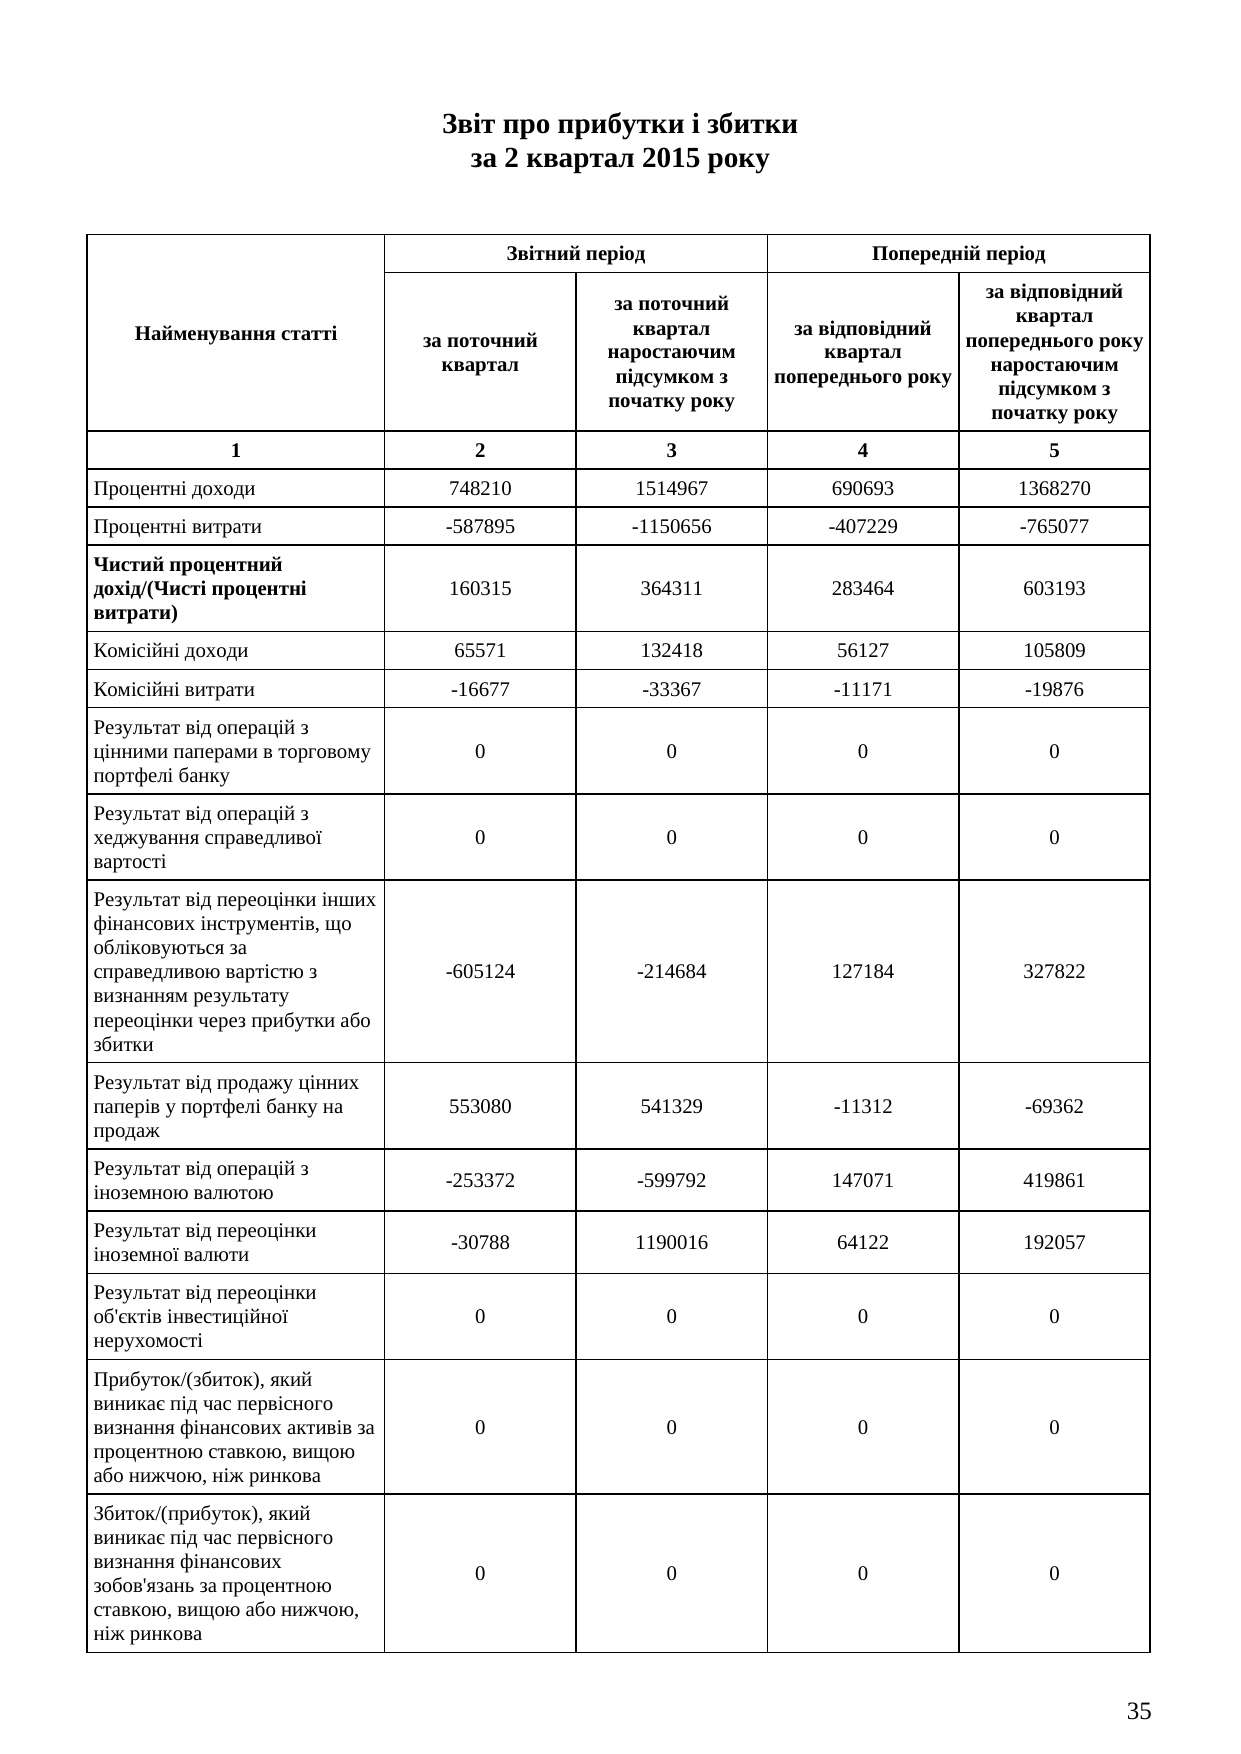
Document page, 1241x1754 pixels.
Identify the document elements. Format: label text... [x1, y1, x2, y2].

table_cell 327822 [960, 881, 1149, 1062]
table_cell 0 [768, 708, 958, 793]
table_cell Комісійні доходи [88, 632, 384, 669]
table_cell Процентні доходи [88, 470, 384, 506]
table_cell 0 [960, 1274, 1149, 1359]
table_cell 0 [577, 1274, 767, 1359]
table_cell -69362 [960, 1063, 1149, 1148]
table_cell 0 [577, 795, 767, 879]
table_cell 553080 [385, 1063, 575, 1148]
table_cell 65571 [385, 632, 575, 669]
table_cell 1368270 [960, 470, 1149, 506]
table_cell -765077 [960, 508, 1149, 544]
table_header Звітний період [385, 235, 767, 272]
table_cell 3 [577, 432, 767, 468]
table_cell -605124 [385, 881, 575, 1062]
table_cell 0 [385, 1495, 575, 1652]
table_cell Результат від переоцінки іноземної валюти [88, 1212, 384, 1272]
table_cell 1 [88, 432, 384, 468]
table_cell 364311 [577, 546, 767, 631]
table_cell за поточний квартал [385, 273, 575, 430]
table_cell 5 [960, 432, 1149, 468]
table_cell -16677 [385, 670, 575, 707]
table_cell 147071 [768, 1150, 958, 1210]
table_cell Чистий процентний дохід/(Чисті процентні витрати) [88, 546, 384, 631]
table_cell 0 [577, 1360, 767, 1493]
table_cell 4 [768, 432, 958, 468]
table_cell 283464 [768, 546, 958, 631]
table_cell 0 [768, 795, 958, 879]
table_cell Результат від операцій з хеджування справедливої вартості [88, 795, 384, 879]
table_cell 0 [960, 1360, 1149, 1493]
table_cell 0 [960, 708, 1149, 793]
table_cell за відповідний квартал попереднього року наростаючим підсумком з початку року [960, 273, 1149, 430]
table_cell -11312 [768, 1063, 958, 1148]
table_cell за поточний квартал наростаючим підсумком з початку року [577, 273, 767, 430]
table_cell за відповідний квартал попереднього року [768, 273, 958, 430]
table_cell 690693 [768, 470, 958, 506]
table_cell Результат від переоцінки об'єктів інвестиційної нерухомості [88, 1274, 384, 1359]
table_cell 541329 [577, 1063, 767, 1148]
table_cell 56127 [768, 632, 958, 669]
table_cell Прибуток/(збиток), який виникає під час первісного визнання фінансових активів за процентною ставкою, вищою або нижчою, ніж ринкова [88, 1360, 384, 1493]
table_cell -407229 [768, 508, 958, 544]
table_cell -19876 [960, 670, 1149, 707]
table_cell -214684 [577, 881, 767, 1062]
table_cell 0 [385, 795, 575, 879]
table_cell -587895 [385, 508, 575, 544]
table_cell 748210 [385, 470, 575, 506]
table_cell 105809 [960, 632, 1149, 669]
table_cell 603193 [960, 546, 1149, 631]
table_cell Процентні витрати [88, 508, 384, 544]
table_cell 0 [385, 1274, 575, 1359]
table_cell -33367 [577, 670, 767, 707]
table_cell 160315 [385, 546, 575, 631]
table_cell -599792 [577, 1150, 767, 1210]
table_cell -30788 [385, 1212, 575, 1272]
table_cell 0 [577, 1495, 767, 1652]
table_cell Результат від переоцінки інших фінансових інструментів, що обліковуються за справедливою вартістю з визнанням результату переоцінки через прибутки або збитки [88, 881, 384, 1062]
table_cell 1190016 [577, 1212, 767, 1272]
table_cell 132418 [577, 632, 767, 669]
table_cell 0 [960, 1495, 1149, 1652]
table_header Попередній період [768, 235, 1149, 272]
table_cell 0 [768, 1360, 958, 1493]
table_header Найменування статті [88, 235, 384, 430]
subtitle Звіт про прибутки і збитки за 2 квартал 2015 року [89, 106, 1152, 173]
table_cell -1150656 [577, 508, 767, 544]
table_cell 1514967 [577, 470, 767, 506]
table_cell 419861 [960, 1150, 1149, 1210]
table_cell 0 [385, 708, 575, 793]
table_cell 127184 [768, 881, 958, 1062]
table_cell 2 [385, 432, 575, 468]
table_cell 64122 [768, 1212, 958, 1272]
table_cell 0 [768, 1495, 958, 1652]
table_cell -253372 [385, 1150, 575, 1210]
table_cell Результат від операцій з іноземною валютою [88, 1150, 384, 1210]
table_cell Комісійні витрати [88, 670, 384, 707]
table_cell 192057 [960, 1212, 1149, 1272]
table_cell Збиток/(прибуток), який виникає під час первісного визнання фінансових зобов'язань за процентною ставкою, вищою або нижчою, ніж ринкова [88, 1495, 384, 1652]
table_cell -11171 [768, 670, 958, 707]
table_cell 0 [385, 1360, 575, 1493]
table_cell 0 [577, 708, 767, 793]
table_cell 0 [768, 1274, 958, 1359]
table_cell Результат від операцій з цінними паперами в торговому портфелі банку [88, 708, 384, 793]
table_cell Результат від продажу цінних паперів у портфелі банку на продаж [88, 1063, 384, 1148]
table_cell 0 [960, 795, 1149, 879]
